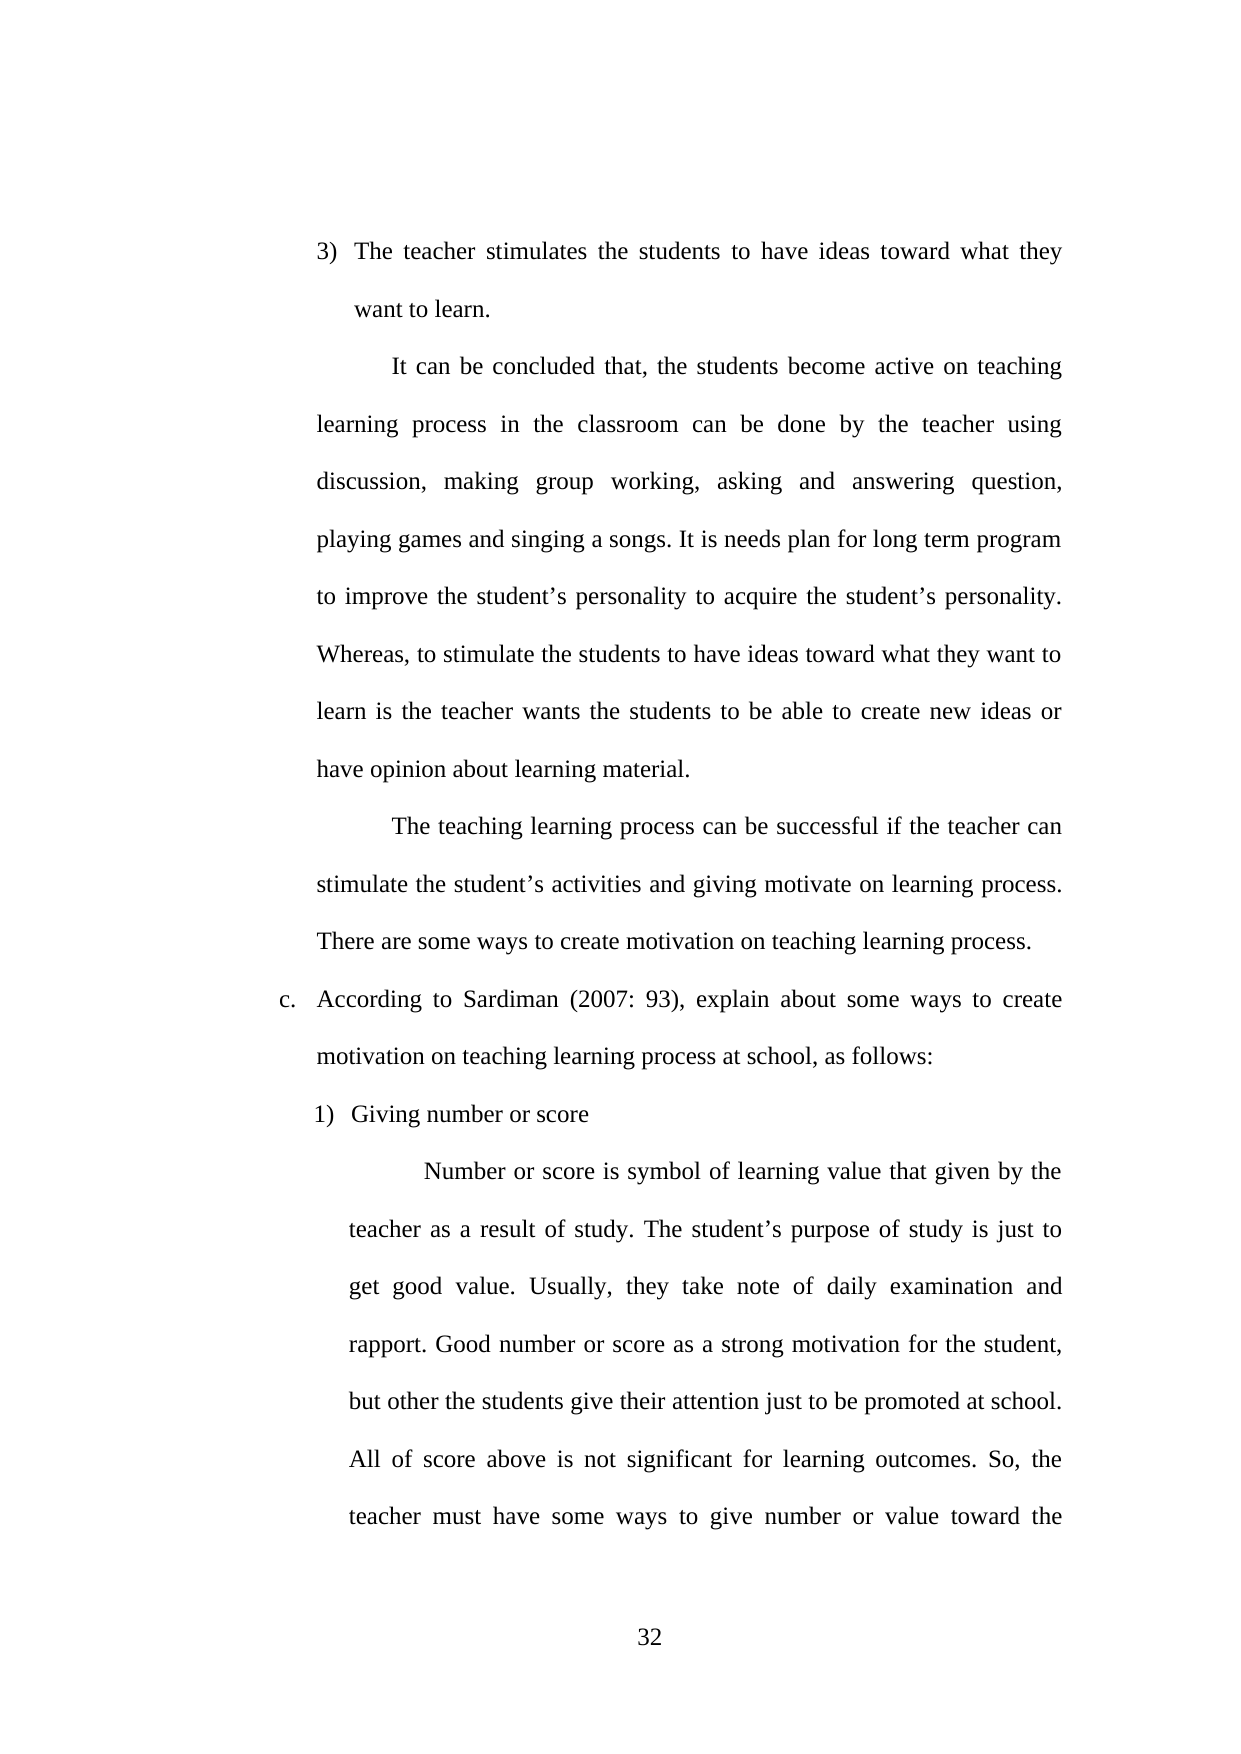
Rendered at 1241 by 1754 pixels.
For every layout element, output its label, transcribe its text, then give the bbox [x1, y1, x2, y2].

text It can be concluded that, the students become active on teaching learning process in the classroom can be done by the teacher using discussion, making group working, asking and answering question, playing games and singing a songs. It is needs plan for long term program to improve the student’s personality to acquire the student’s personality. Whereas, to stimulate the students to have ideas toward what they want to learn is the teacher wants the students to be able to create new ideas or have opinion about learning material. [316, 351, 1063, 782]
text The teaching learning process can be successful if the teacher can stimulate the student’s activities and giving motivate on learning process. There are some ways to create motivation on teaching learning process. [316, 811, 1063, 955]
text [349, 1156, 1063, 1530]
list Giving number or score [313, 1099, 1063, 1127]
list According to Sardiman (2007: 93), explain about some ways to create motivation on teaching learning process at school, as follows: [279, 984, 1063, 1070]
list The teacher stimulates the students to have ideas toward what they want to learn. [316, 236, 1063, 322]
